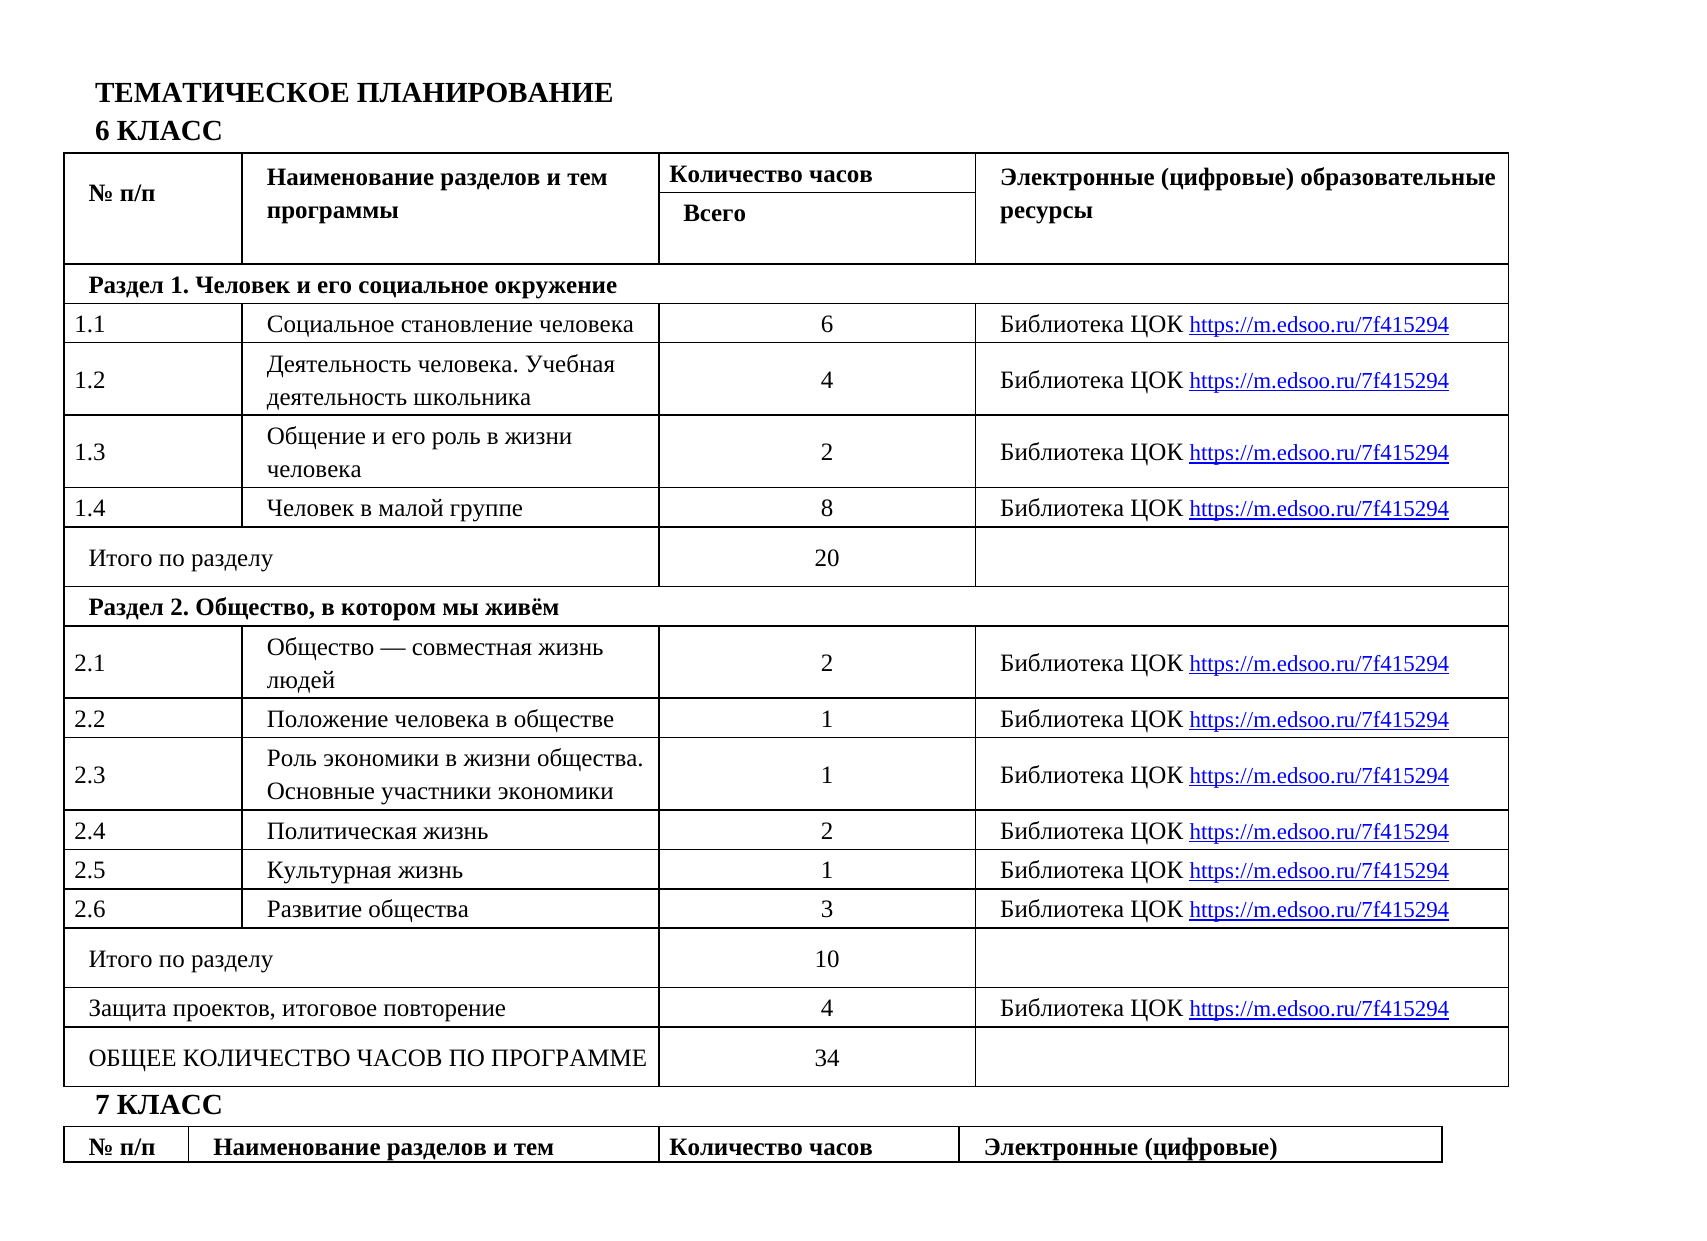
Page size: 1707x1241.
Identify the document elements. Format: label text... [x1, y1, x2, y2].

table_cell 2 [660, 627, 975, 697]
table_cell Общение и его роль в жизни человека [243, 416, 658, 487]
table_cell Политическая жизнь [243, 811, 658, 848]
table_cell 1.4 [65, 488, 241, 526]
table_header Количество часов [660, 1127, 958, 1161]
table_cell 8 [660, 488, 975, 526]
table_cell Развитие общества [243, 890, 658, 927]
table_cell Библиотека ЦОК https://m.edsoo.ru/7f415294 [976, 488, 1508, 526]
table_cell [976, 1028, 1508, 1086]
table_header Количество часов [660, 154, 975, 191]
table_cell 1.3 [65, 416, 241, 487]
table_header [960, 1127, 1441, 1161]
table_cell 4 [660, 343, 975, 414]
table_cell 4 [660, 988, 975, 1026]
table_cell Библиотека ЦОК https://m.edsoo.ru/7f415294 [976, 738, 1508, 809]
table_header Электронные (цифровые) образовательные ресурсы [976, 154, 1508, 263]
table_cell 2.3 [65, 738, 241, 809]
table_cell [976, 528, 1508, 586]
table_cell 34 [660, 1028, 975, 1086]
table_cell 10 [660, 929, 975, 987]
table_cell 1.2 [65, 343, 241, 414]
table_cell 2.4 [65, 811, 241, 848]
table_cell 2.2 [65, 699, 241, 737]
table_cell Защита проектов, итоговое повторение [65, 988, 658, 1026]
table_cell 1 [660, 699, 975, 737]
table_cell Итого по разделу [65, 528, 658, 586]
table_cell 2.1 [65, 627, 241, 697]
table_cell Культурная жизнь [243, 850, 658, 888]
table_cell Библиотека ЦОК https://m.edsoo.ru/7f415294 [976, 627, 1508, 697]
table_cell Библиотека ЦОК https://m.edsoo.ru/7f415294 [976, 416, 1508, 487]
table_cell 2 [660, 811, 975, 848]
table_cell Библиотека ЦОК https://m.edsoo.ru/7f415294 [976, 343, 1508, 414]
table_cell Библиотека ЦОК https://m.edsoo.ru/7f415294 [976, 811, 1508, 848]
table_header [189, 1127, 658, 1161]
table_cell Роль экономики в жизни общества. Основные участники экономики [243, 738, 658, 809]
table_cell Библиотека ЦОК https://m.edsoo.ru/7f415294 [976, 699, 1508, 737]
table_cell Библиотека ЦОК https://m.edsoo.ru/7f415294 [976, 890, 1508, 927]
table_cell 2.6 [65, 890, 241, 927]
table_header Наименование разделов и тем программы [243, 154, 658, 263]
table_cell ОБЩЕЕ КОЛИЧЕСТВО ЧАСОВ ПО ПРОГРАММЕ [65, 1028, 658, 1086]
table_header № п/п [65, 1127, 188, 1161]
table_cell Библиотека ЦОК https://m.edsoo.ru/7f415294 [976, 988, 1508, 1026]
text ТЕМАТИЧЕСКОЕ ПЛАНИРОВАНИЕ [87, 75, 1632, 108]
table_cell Общество — совместная жизнь людей [243, 627, 658, 697]
table_cell [976, 929, 1508, 987]
table_cell 1 [660, 738, 975, 809]
table_cell 20 [660, 528, 975, 586]
table_cell 2.5 [65, 850, 241, 888]
table_cell 2 [660, 416, 975, 487]
text 7 КЛАСС [87, 1087, 1632, 1121]
table_cell Деятельность человека. Учебная деятельность школьника [243, 343, 658, 414]
table_cell Раздел 2. Общество, в котором мы живём [65, 587, 1508, 625]
table_cell 1 [660, 850, 975, 888]
table_cell 1.1 [65, 304, 241, 342]
table_cell Человек в малой группе [243, 488, 658, 526]
table_header № п/п [65, 154, 241, 263]
table_cell Положение человека в обществе [243, 699, 658, 737]
table_cell Раздел 1. Человек и его социальное окружение [65, 265, 1508, 302]
table_cell Социальное становление человека [243, 304, 658, 342]
text 6 КЛАСС [87, 113, 1632, 147]
table_cell Итого по разделу [65, 929, 658, 987]
table_cell Библиотека ЦОК https://m.edsoo.ru/7f415294 [976, 850, 1508, 888]
table_cell Библиотека ЦОК https://m.edsoo.ru/7f415294 [976, 304, 1508, 342]
table_cell Всего [660, 193, 975, 263]
table_cell 3 [660, 890, 975, 927]
table_cell 6 [660, 304, 975, 342]
